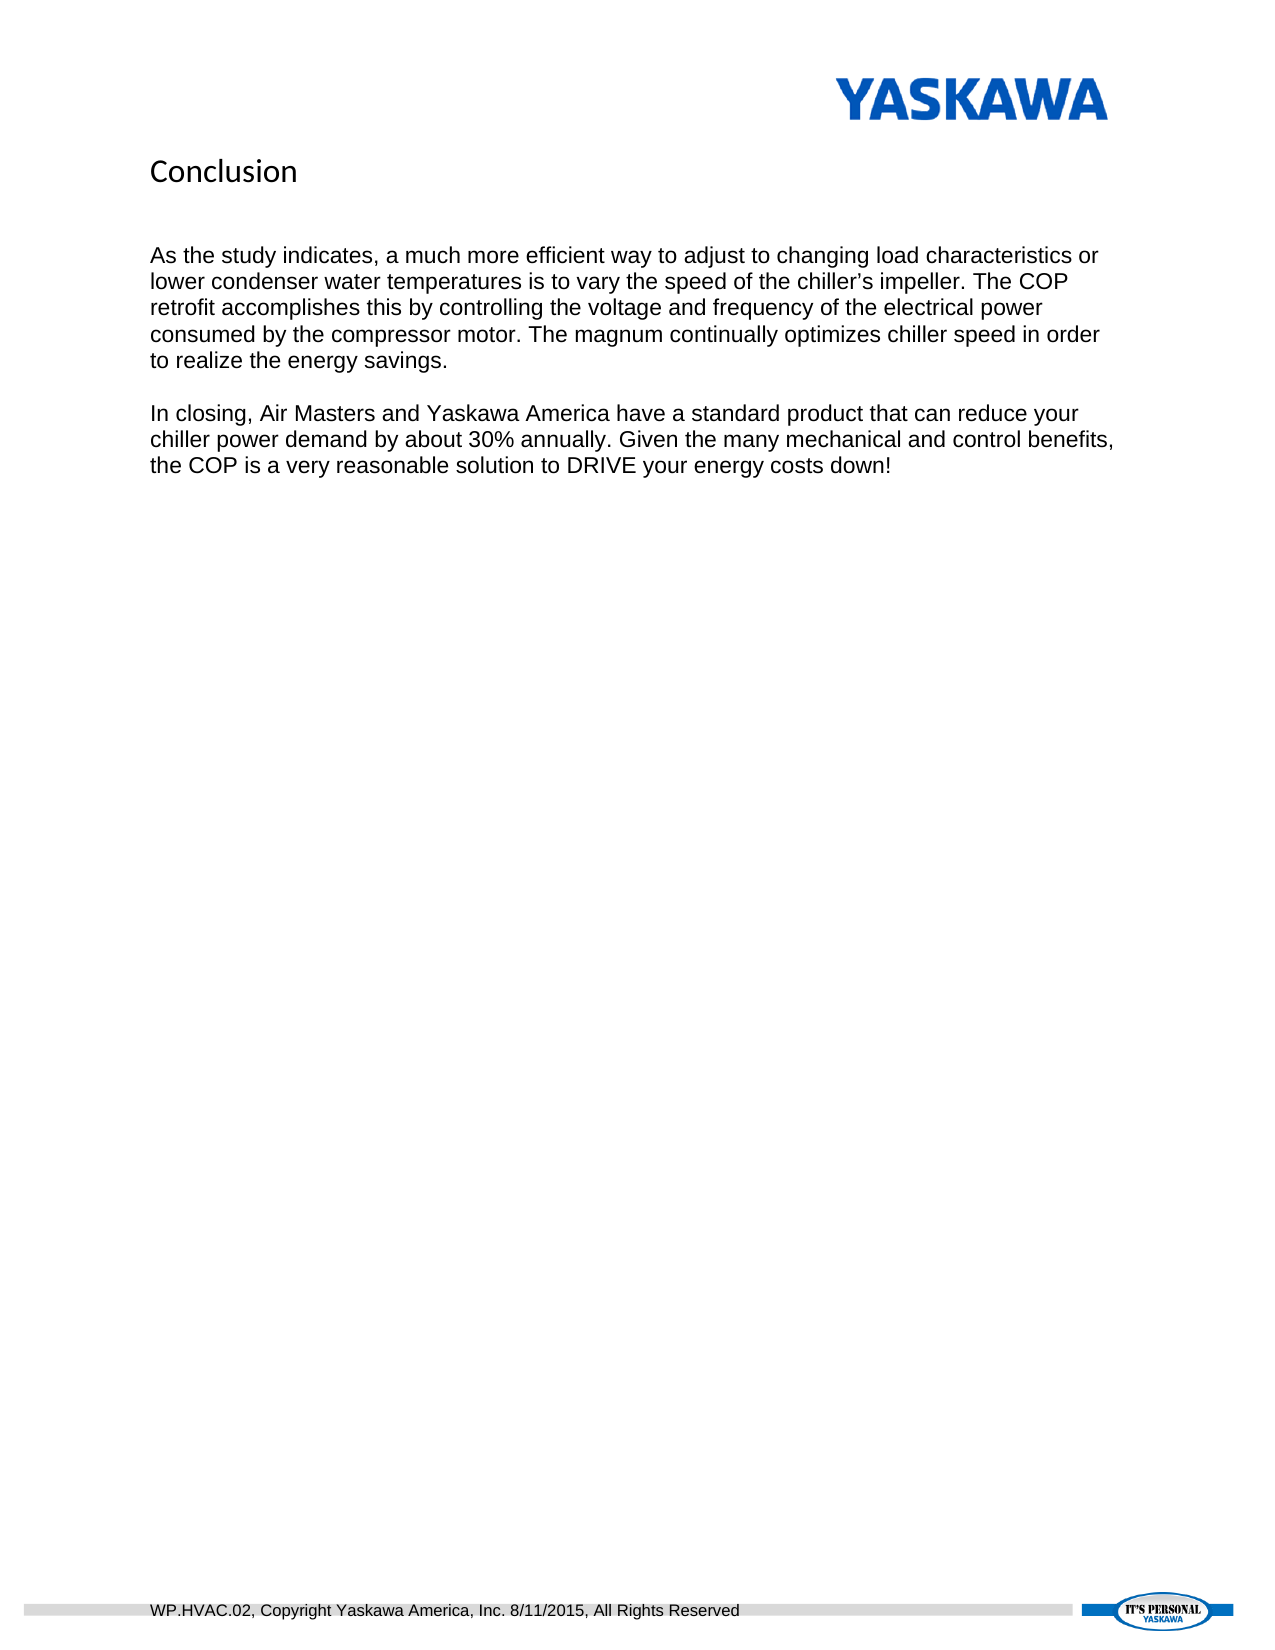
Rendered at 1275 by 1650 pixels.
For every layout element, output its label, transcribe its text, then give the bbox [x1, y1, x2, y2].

text Conclusion [150, 150, 1125, 191]
picture [1112, 1592, 1213, 1631]
picture [832, 75, 1111, 128]
text As the study indicates, a much more efficient way to adjust to changing load characteristics or lower condenser water temperatures is to vary the speed of the chiller’s impeller. The COP retrofit accomplishes this by controlling the voltage and frequency of the electrical power consumed by the compressor motor. The magnum continually optimizes chiller speed in order to realize the energy savings. [150, 242, 1125, 373]
text In closing, Air Masters and Yaskawa America have a standard product that can reduce your chiller power demand by about 30% annually. Given the many mechanical and control benefits, the COP is a very reasonable solution to DRIVE your energy costs down! [150, 400, 1125, 479]
